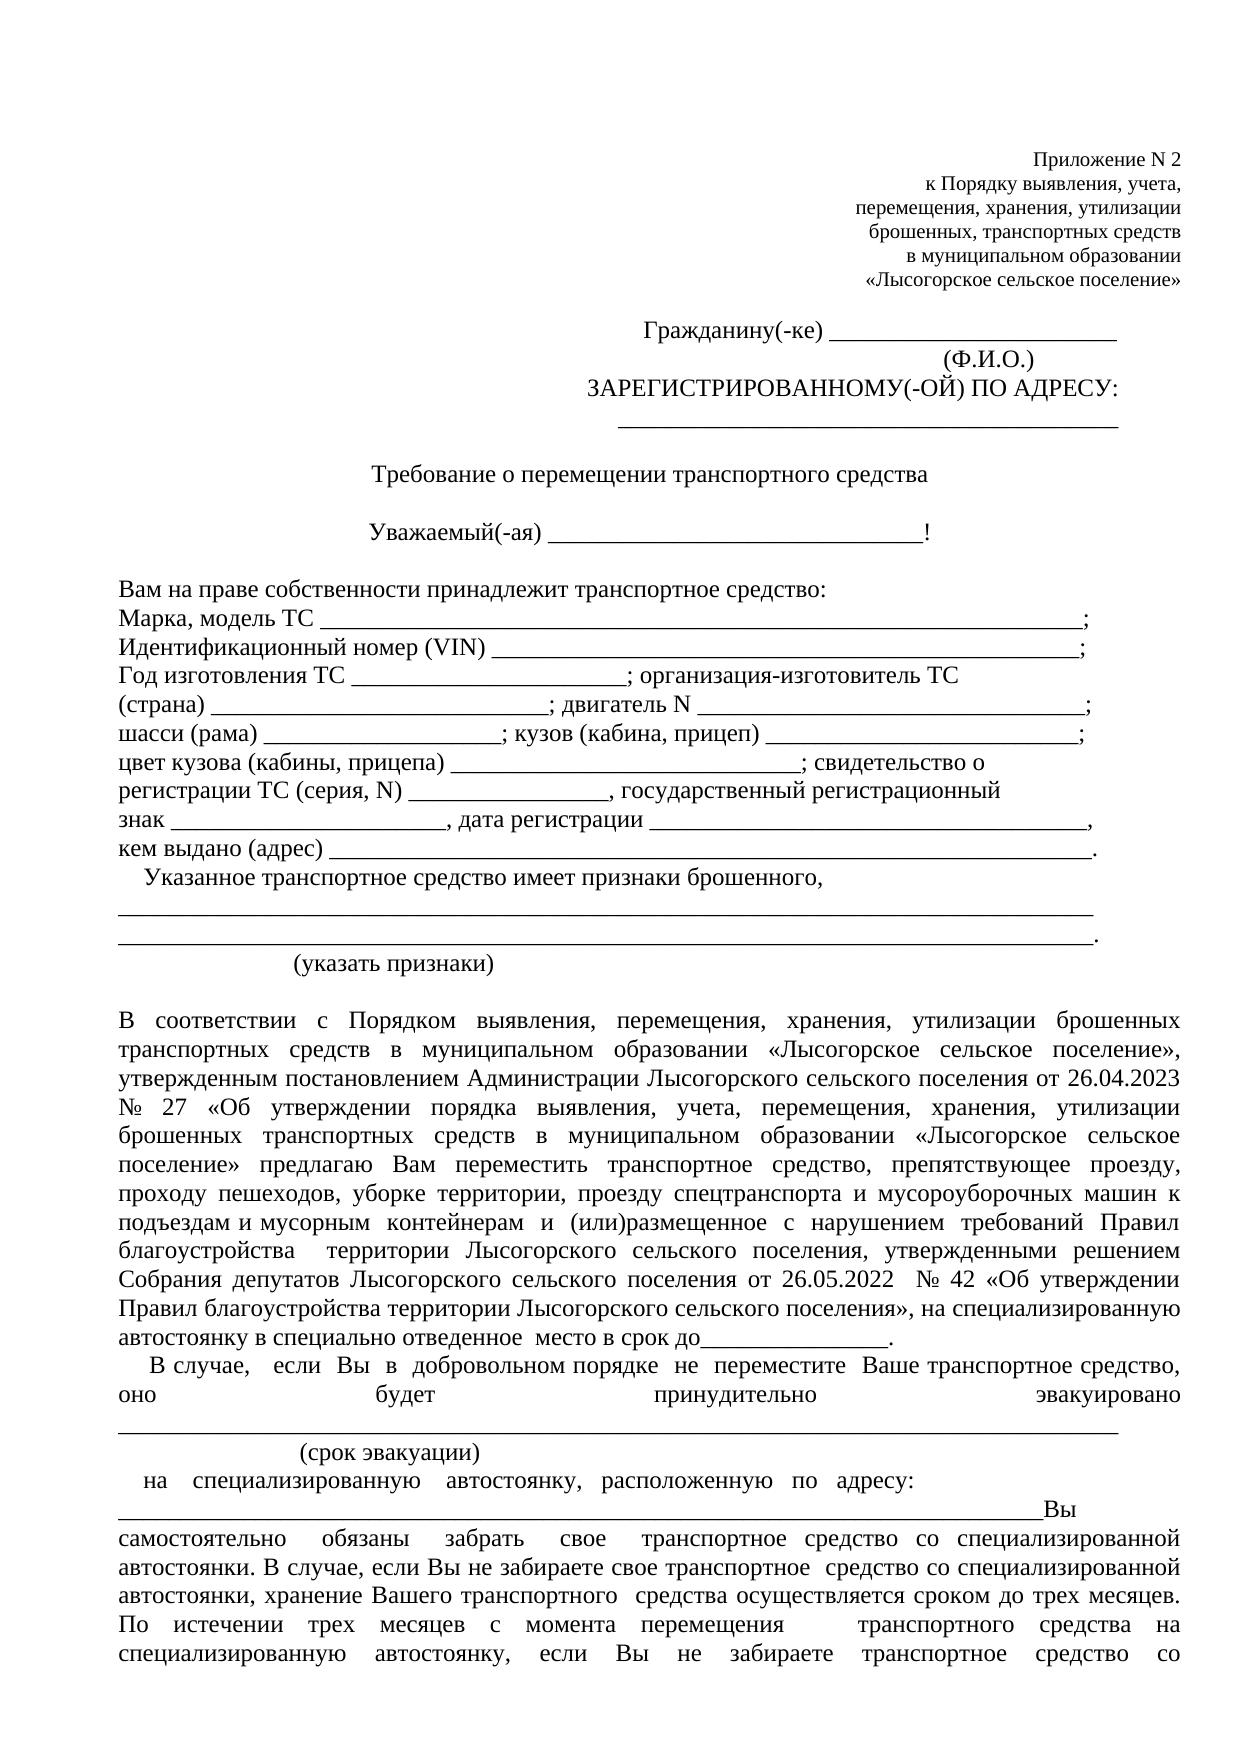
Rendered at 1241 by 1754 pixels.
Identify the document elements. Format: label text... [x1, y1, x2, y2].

text цвет кузова (кабины, прицепа) ____________________________; свидетельство о [118, 747, 1181, 775]
text на специализированную автостоянку, расположенную по адресу: [118, 1465, 1111, 1494]
text Вам на праве собственности принадлежит транспортное средство: [118, 574, 1181, 603]
text шасси (рама) ___________________; кузов (кабина, прицеп) _________________________; [118, 718, 1181, 747]
text В соответствии с Порядком выявления, перемещения, хранения, утилизации брошенных транспортных средств в муниципальном образовании «Лысогорское сельское поселение», утвержденным постановлением Администрации Лысогорского сельского поселения от 26.04.2023 № 27 «Об утверждении порядка выявления, учета, перемещения, хранения, утилизации брошенных транспортных средств в муниципальном образовании «Лысогорское сельское поселение» предлагаю Вам переместить транспортное средство, препятствующее проезду, проходу пешеходов, уборке территории, проезду спецтранспорта и мусороуборочных машин к подъездам и мусорным контейнерам и (или)размещенное с нарушением требований Правил благоустройства территории Лысогорского сельского поселения, утвержденными решением Собрания депутатов Лысогорского сельского поселения от 26.05.2022 № 42 «Об утверждении Правил благоустройства территории Лысогорского сельского поселения», на специализированную автостоянку в специально отведенное место в срок до_______________. [118, 1005, 1181, 1350]
text в муниципальном образовании [118, 243, 1181, 267]
text (указать признаки) [118, 948, 1181, 977]
text Уважаемый(-ая) ______________________________! [118, 517, 1181, 545]
text кем выдано (адрес) _____________________________________________________________. [118, 833, 1181, 862]
text «Лысогорское сельское поселение» [118, 267, 1181, 291]
text Марка, модель ТС _____________________________________________________________; [118, 603, 1181, 632]
text перемещения, хранения, утилизации [118, 195, 1181, 219]
text регистрации ТС (серия, N) ________________, государственный регистрационный [118, 775, 1181, 804]
text Год изготовления ТС ______________________; организация-изготовитель ТС [118, 660, 1181, 689]
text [118, 1494, 1181, 1667]
text ________________________________________ [118, 402, 1181, 430]
text Требование о перемещении транспортного средства [118, 459, 1181, 488]
text ______________________________________________________________________________ [118, 890, 1181, 919]
text Идентификационный номер (VIN) _______________________________________________; [118, 632, 1181, 660]
text (срок эвакуации) [118, 1437, 1111, 1465]
text Указанное транспортное средство имеет признаки брошенного, [118, 862, 1181, 890]
text ______________________________________________________________________________. [118, 919, 1181, 948]
text (страна) ___________________________; двигатель N _______________________________; [118, 689, 1181, 718]
text знак ______________________, дата регистрации ___________________________________, [118, 804, 1181, 833]
text Приложение N 2 [118, 147, 1181, 171]
text (Ф.И.О.) [118, 344, 1181, 373]
text к Порядку выявления, учета, [118, 171, 1181, 195]
text Гражданину(-ке) _______________________ [118, 315, 1181, 344]
text ЗАРЕГИСТРИРОВАННОМУ(-ОЙ) ПО АДРЕСУ: [118, 373, 1181, 402]
text брошенных, транспортных средств [118, 219, 1181, 243]
text В случае, если Вы в добровольном порядке не переместите Ваше транспортное средство, оно будет принудительно эвакуировано ________________________________________________________________________________ [118, 1350, 1181, 1437]
